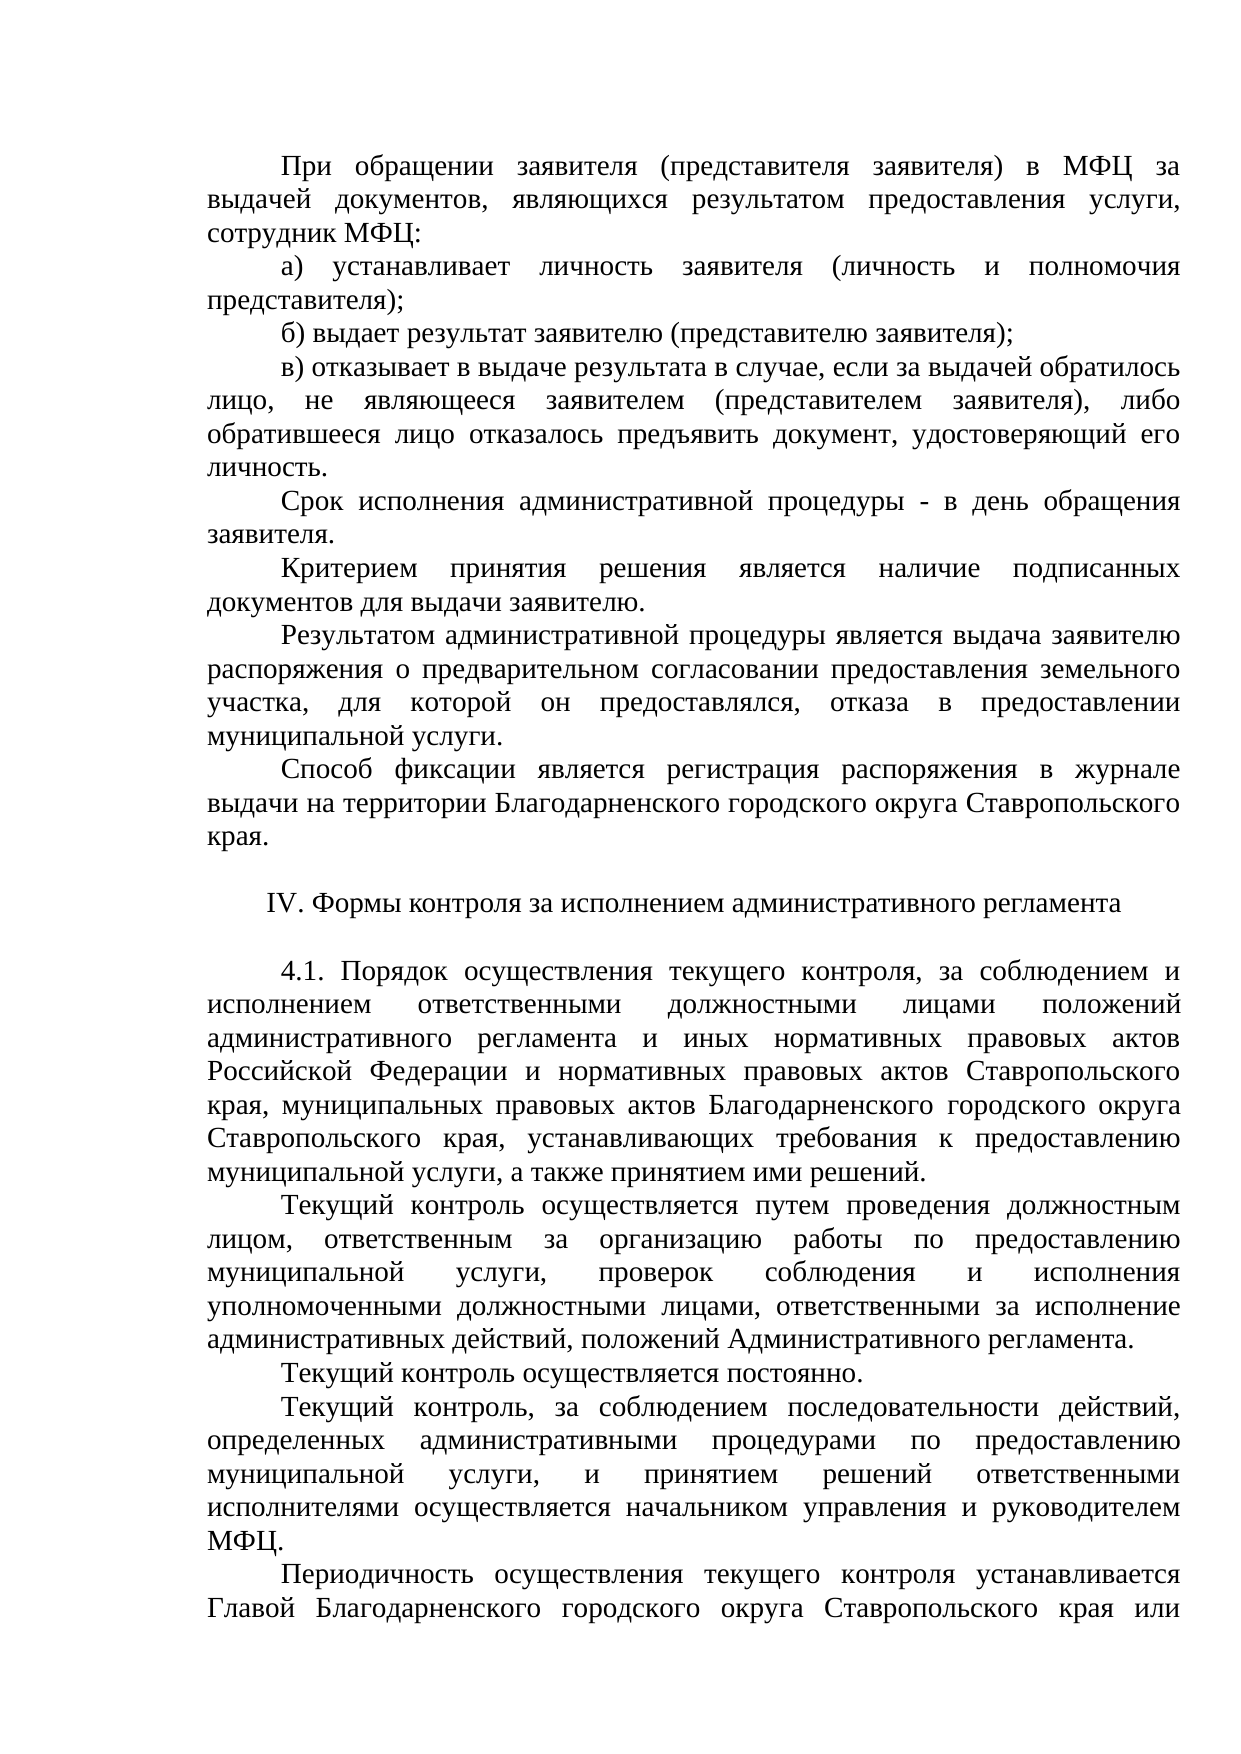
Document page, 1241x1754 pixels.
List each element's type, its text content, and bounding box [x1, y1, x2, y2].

text Текущий контроль, за соблюдением последовательности действий, определенных административными процедурами по предоставлению муниципальной услуги, и принятием решений ответственными исполнителями осуществляется начальником управления и руководителем МФЦ. [207, 1389, 1181, 1556]
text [207, 1556, 1181, 1623]
text в) отказывает в выдаче результата в случае, если за выдачей обратилось лицо, не являющееся заявителем (представителем заявителя), либо обратившееся лицо отказалось предъявить документ, удостоверяющий его личность. [207, 349, 1181, 483]
text IV. Формы контроля за исполнением административного регламента [207, 886, 1181, 919]
text При обращении заявителя (представителя заявителя) в МФЦ за выдачей документов, являющихся результатом предоставления услуги, сотрудник МФЦ: [207, 148, 1181, 248]
text б) выдает результат заявителю (представителю заявителя); [207, 315, 1181, 349]
text Результатом административной процедуры является выдача заявителю распоряжения о предварительном согласовании предоставления земельного участка, для которой он предоставлялся, отказа в предоставлении муниципальной услуги. [207, 617, 1181, 751]
text Срок исполнения административной процедуры - в день обращения заявителя. [207, 483, 1181, 550]
text Критерием принятия решения является наличие подписанных документов для выдачи заявителю. [207, 550, 1181, 617]
text 4.1. Порядок осуществления текущего контроля, за соблюдением и исполнением ответственными должностными лицами положений административного регламента и иных нормативных правовых актов Российской Федерации и нормативных правовых актов Ставропольского края, муниципальных правовых актов Благодарненского городского округа Ставропольского края, устанавливающих требования к предоставлению муниципальной услуги, а также принятием ими решений. [207, 953, 1181, 1187]
text а) устанавливает личность заявителя (личность и полномочия представителя); [207, 248, 1181, 315]
text Способ фиксации является регистрация распоряжения в журнале выдачи на территории Благодарненского городского округа Ставропольского края. [207, 751, 1181, 852]
text Текущий контроль осуществляется путем проведения должностным лицом, ответственным за организацию работы по предоставлению муниципальной услуги, проверок соблюдения и исполнения уполномоченными должностными лицами, ответственными за исполнение административных действий, положений Административного регламента. [207, 1187, 1181, 1355]
text Текущий контроль осуществляется постоянно. [207, 1355, 1181, 1389]
